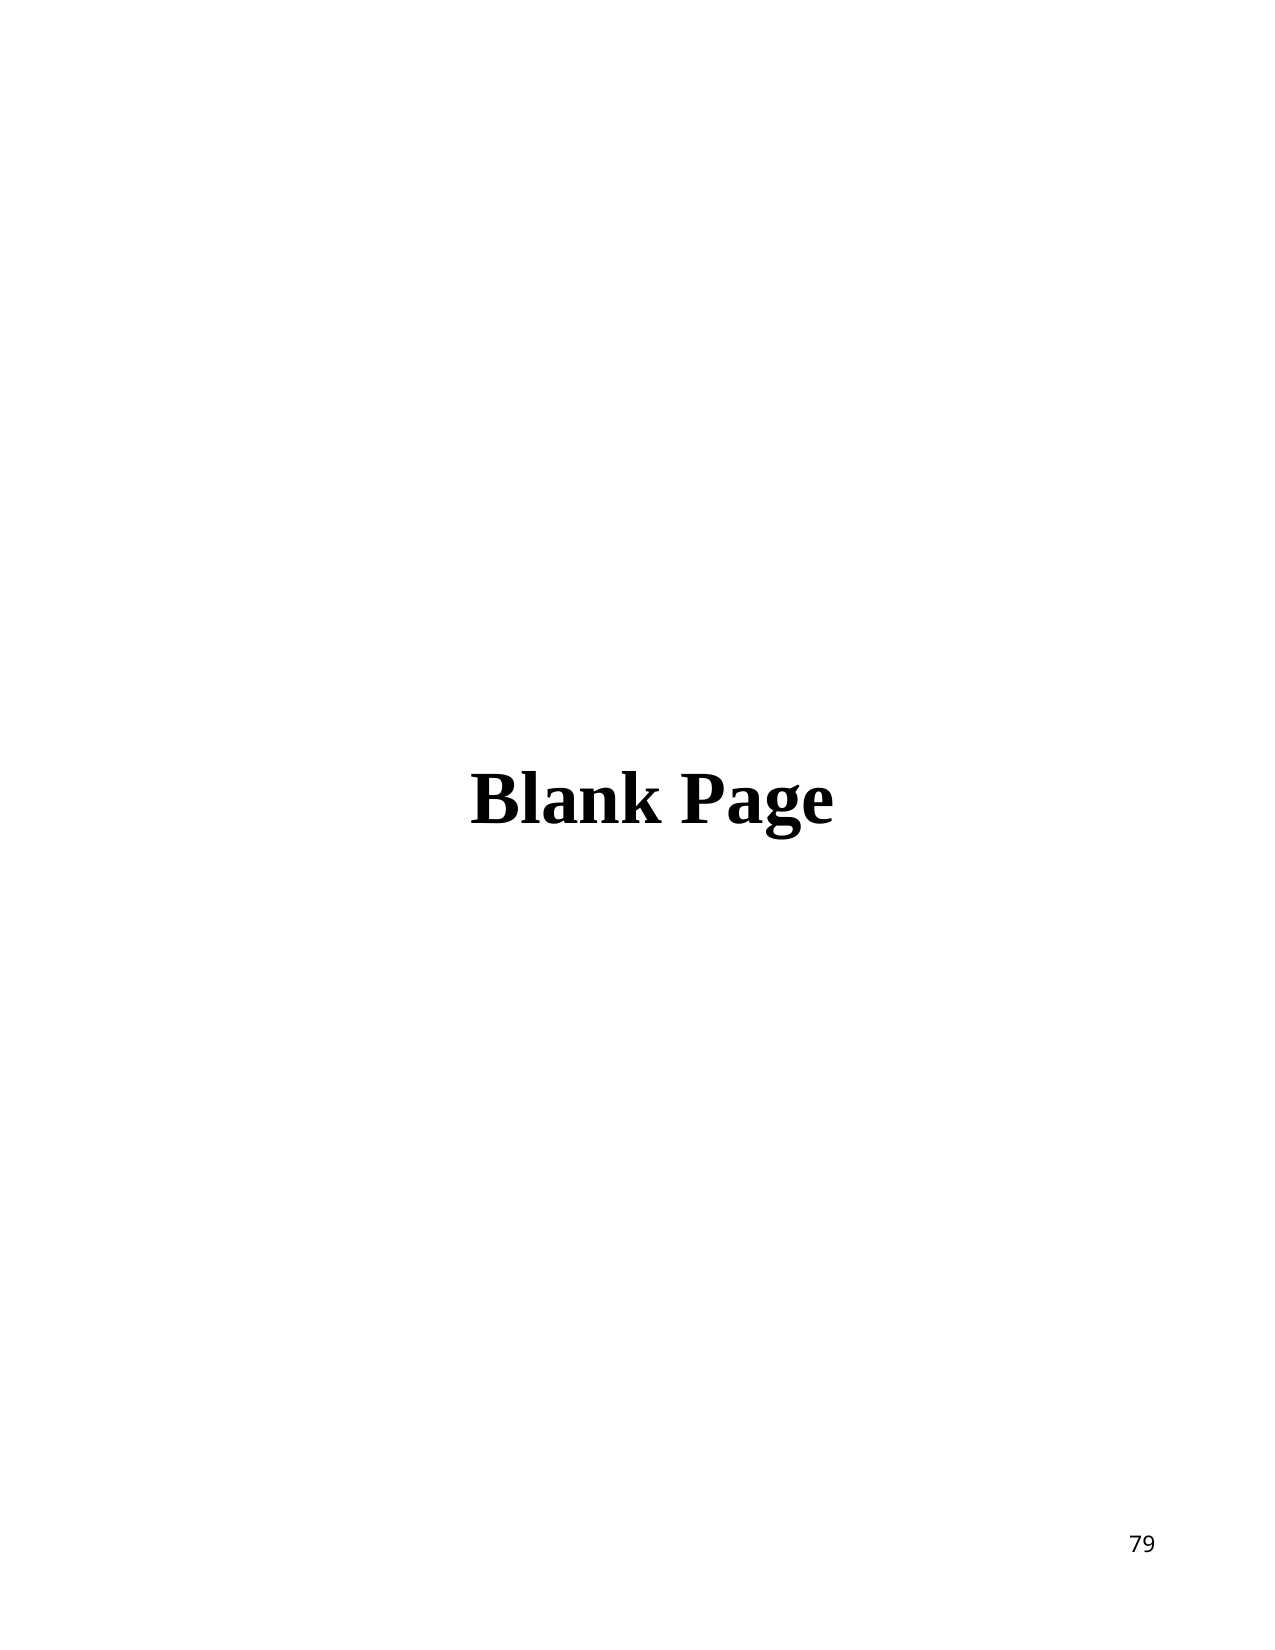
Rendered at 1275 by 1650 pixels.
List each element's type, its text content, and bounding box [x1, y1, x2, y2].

text Blank Page [150, 754, 1155, 840]
